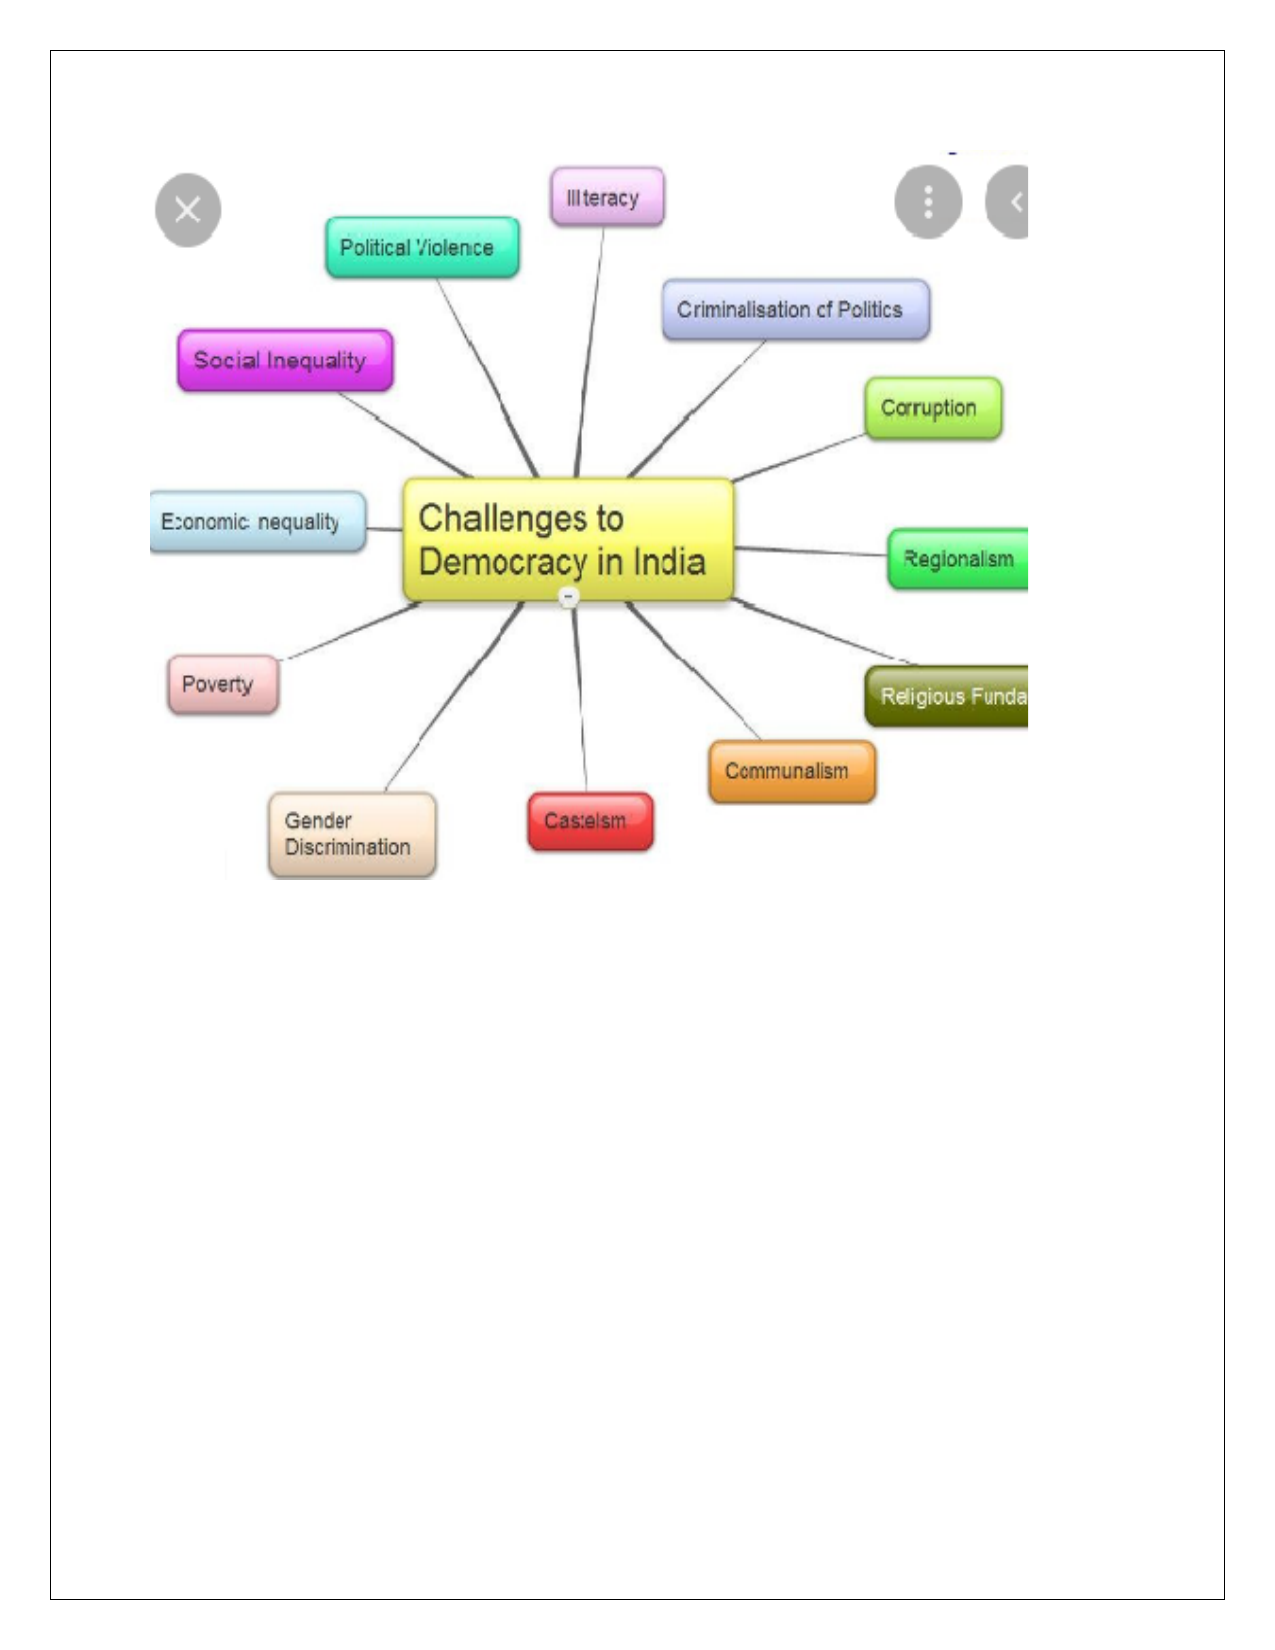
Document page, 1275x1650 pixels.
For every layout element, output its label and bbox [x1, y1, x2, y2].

picture [150, 150, 1029, 880]
